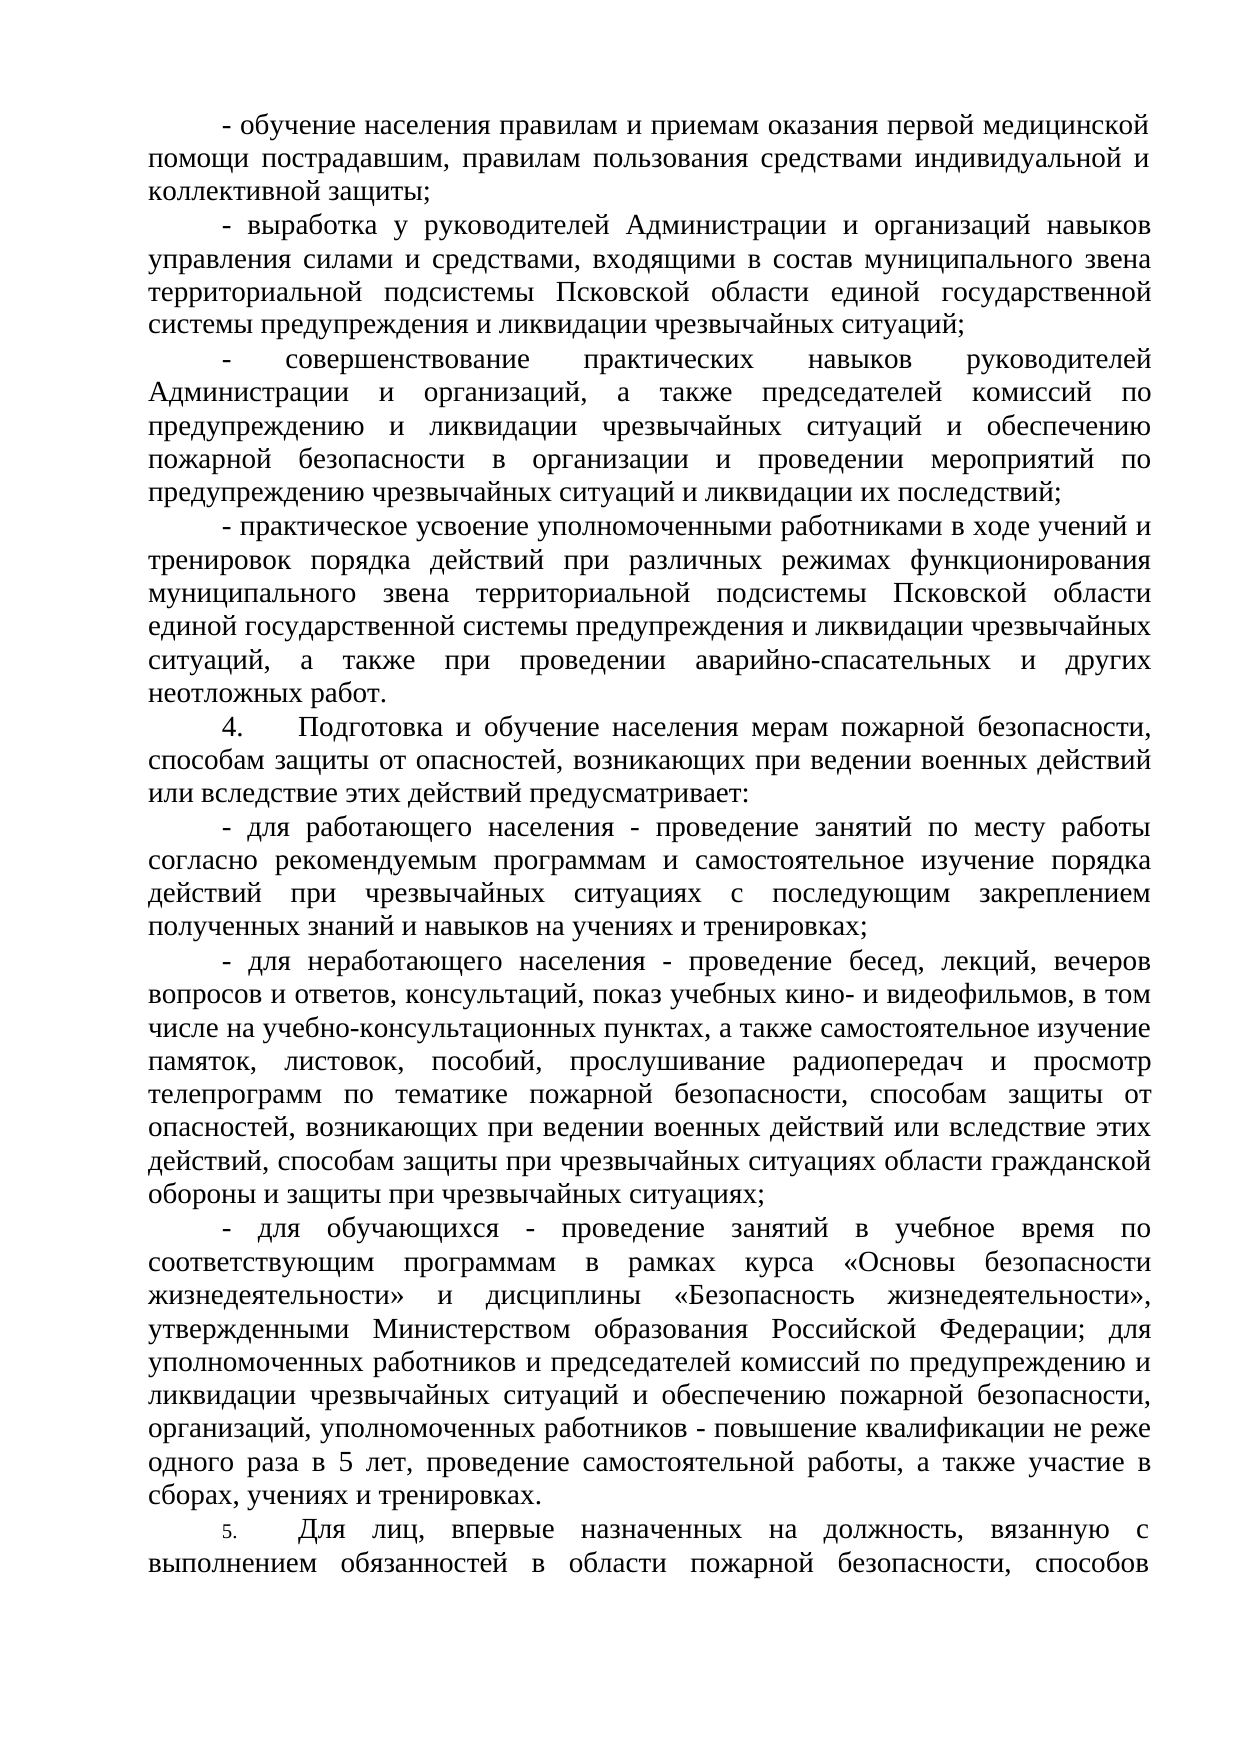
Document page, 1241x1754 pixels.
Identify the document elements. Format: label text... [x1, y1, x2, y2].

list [148, 1512, 1150, 1578]
list Подготовка и обучение населения мерам пожарной безопасности, способам защиты от опасностей, возникающих при ведении военных действий или вследствие этих действий предусматривает: [148, 710, 1152, 809]
text - практическое усвоение уполномоченными работниками в ходе учений и тренировок порядка действий при различных режимах функционирования муниципального звена территориальной подсистемы Псковской области единой государственной системы предупреждения и ликвидации чрезвычайных ситуаций, а также при проведении аварийно-спасательных и других неотложных работ. [148, 509, 1152, 708]
text - обучение населения правилам и приемам оказания первой медицинской помощи пострадавшим, правилам пользования средствами индивидуальной и коллективной защиты; [148, 108, 1150, 207]
text - для обучающихся - проведение занятий в учебное время по соответствующим программам в рамках курса «Основы безопасности жизнедеятельности» и дисциплины «Безопасность жизнедеятельности», утвержденными Министерством образования Российской Федерации; для уполномоченных работников и председателей комиссий по предупреждению и ликвидации чрезвычайных ситуаций и обеспечению пожарной безопасности, организаций, уполномоченных работников - повышение квалификации не реже одного раза в 5 лет, проведение самостоятельной работы, а также участие в сборах, учениях и тренировках. [148, 1211, 1152, 1510]
text - выработка у руководителей Администрации и организаций навыков управления силами и средствами, входящими в состав муниципального звена территориальной подсистемы Псковской области единой государственной системы предупреждения и ликвидации чрезвычайных ситуаций; [148, 208, 1152, 340]
text - для неработающего населения - проведение бесед, лекций, вечеров вопросов и ответов, консультаций, показ учебных кино- и видеофильмов, в том числе на учебно-консультационных пунктах, а также самостоятельное изучение памяток, листовок, пособий, прослушивание радиопередач и просмотр телепрограмм по тематике пожарной безопасности, способам защиты от опасностей, возникающих при ведении военных действий или вследствие этих действий, способам защиты при чрезвычайных ситуациях области гражданской обороны и защиты при чрезвычайных ситуациях; [148, 944, 1152, 1209]
text - совершенствование практических навыков руководителей Администрации и организаций, а также председателей комиссий по предупреждению и ликвидации чрезвычайных ситуаций и обеспечению пожарной безопасности в организации и проведении мероприятий по предупреждению чрезвычайных ситуаций и ликвидации их последствий; [148, 342, 1152, 508]
text - для работающего населения - проведение занятий по месту работы согласно рекомендуемым программам и самостоятельное изучение порядка действий при чрезвычайных ситуациях с последующим закреплением полученных знаний и навыков на учениях и тренировках; [148, 810, 1152, 942]
